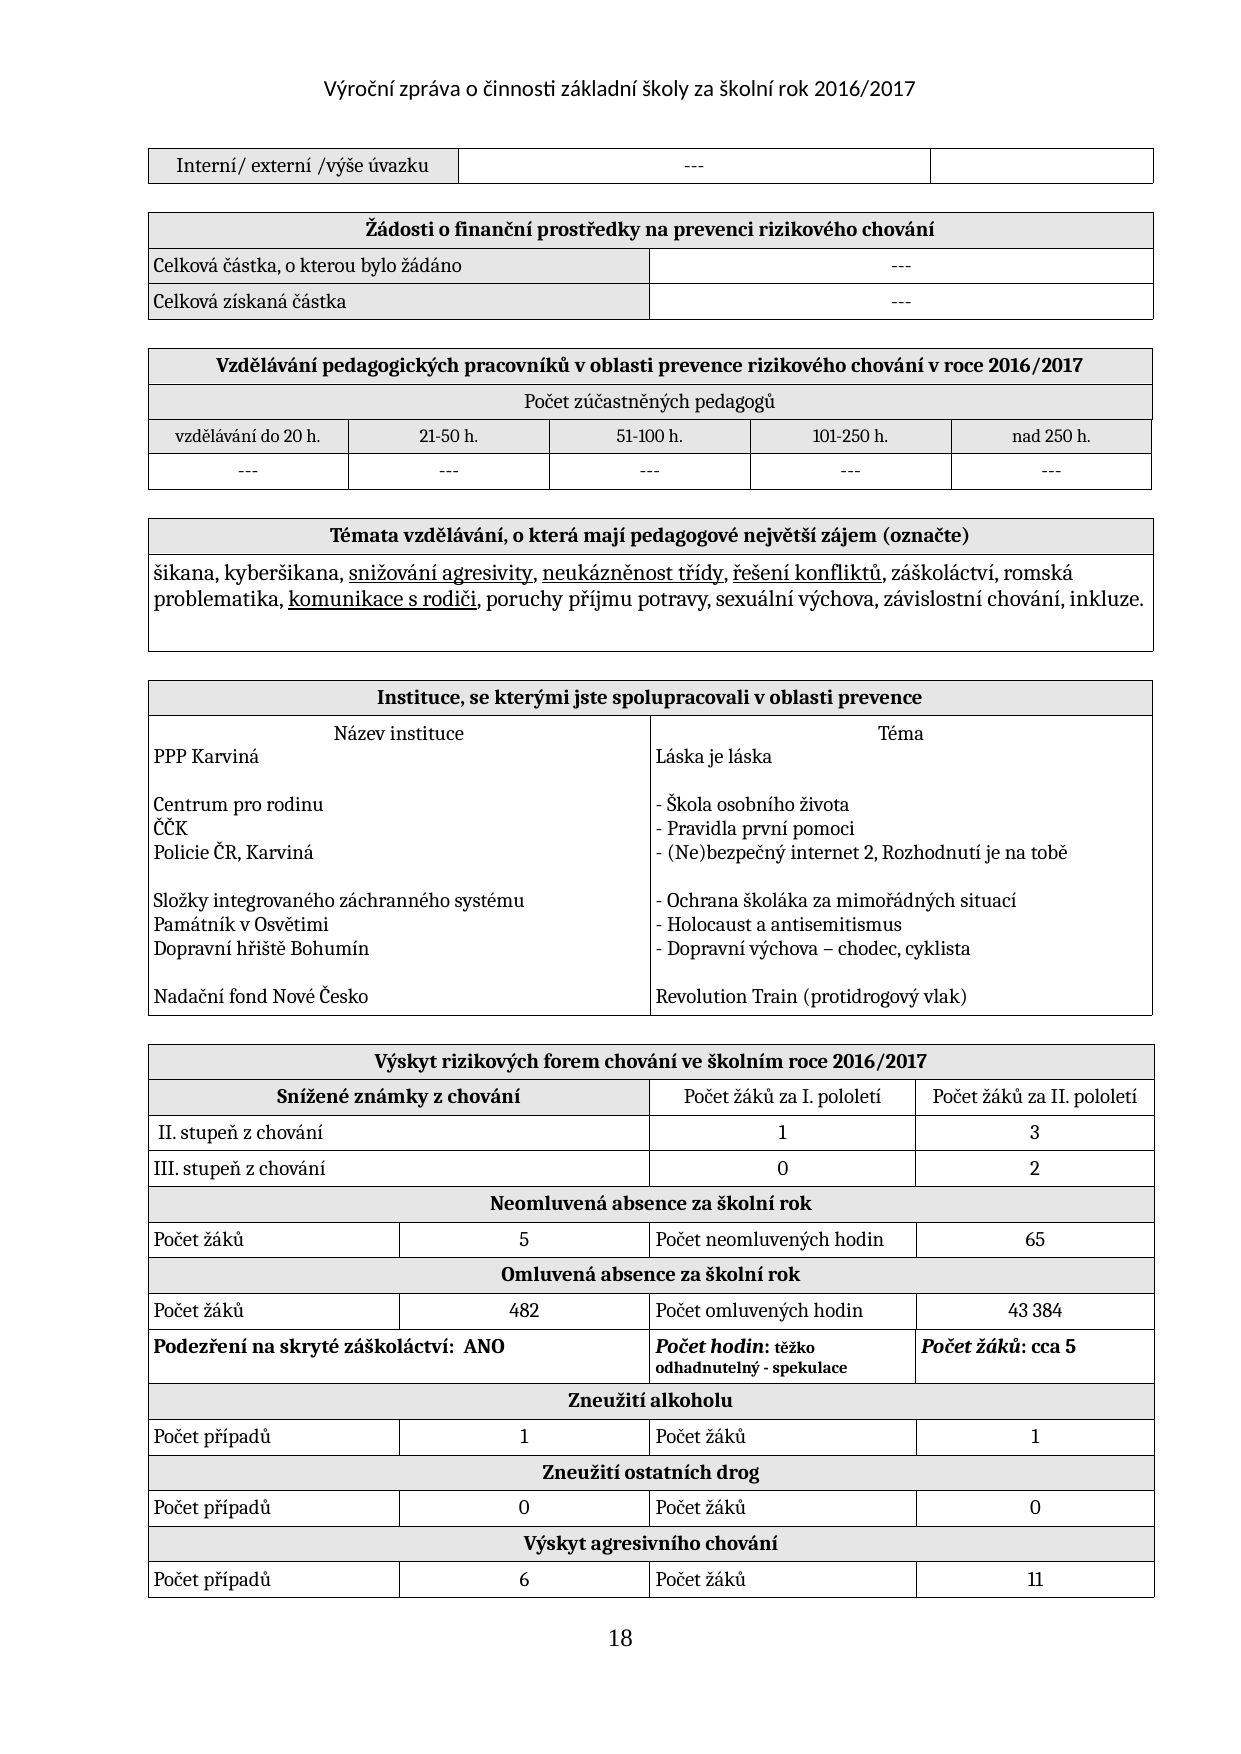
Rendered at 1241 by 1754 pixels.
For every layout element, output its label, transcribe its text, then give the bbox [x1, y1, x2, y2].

table_cell --- [459, 149, 930, 183]
table_cell 1 [650, 1116, 915, 1150]
table_cell III. stupeň z chování [149, 1151, 649, 1186]
table_cell --- [550, 454, 750, 489]
table_cell 65 [917, 1223, 1154, 1257]
table_cell --- [650, 249, 1153, 283]
table_cell Počet hodin: těžko odhadnutelný - spekulace [650, 1330, 915, 1383]
table_cell Počet žáků: cca 5 [916, 1330, 1154, 1383]
table_cell Počet případů [149, 1491, 399, 1526]
table_cell 482 [400, 1294, 649, 1328]
table_cell Celková částka, o kterou bylo žádáno [149, 249, 649, 283]
table_cell 3 [916, 1116, 1154, 1150]
table_cell Počet žáků [650, 1562, 916, 1597]
table_cell II. stupeň z chování [149, 1116, 649, 1150]
table_cell 1 [917, 1420, 1154, 1454]
table_cell Zneužití alkoholu [149, 1384, 1154, 1419]
table_cell Počet omluvených hodin [650, 1294, 916, 1328]
table_cell 11 [917, 1562, 1154, 1597]
table_header Výskyt rizikových forem chování ve školním roce 2016/2017 [149, 1045, 1154, 1079]
table_cell Neomluvená absence za školní rok [149, 1187, 1154, 1222]
table_cell Počet zúčastněných pedagogů [149, 385, 1152, 419]
table_cell Interní/ externí /výše úvazku [149, 149, 458, 183]
table_cell --- [349, 454, 549, 489]
table_cell 43 384 [917, 1294, 1154, 1328]
table_cell Počet žáků [650, 1491, 916, 1526]
table_cell Výskyt agresivního chování [149, 1527, 1154, 1561]
table_cell --- [952, 454, 1151, 489]
table_header Instituce, se kterými jste spolupracovali v oblasti prevence [149, 681, 1152, 715]
table_cell Zneužití ostatních drog [149, 1456, 1154, 1490]
table_cell Počet žáků za II. pololetí [916, 1080, 1154, 1115]
table_cell 101-250 h. [751, 420, 951, 453]
table_cell Počet neomluvených hodin [650, 1223, 916, 1257]
table_cell --- [650, 284, 1153, 319]
table_cell Počet žáků za I. pololetí [650, 1080, 915, 1115]
table_cell 6 [400, 1562, 649, 1597]
table_cell 0 [650, 1151, 915, 1186]
table_cell Omluvená absence za školní rok [149, 1258, 1154, 1293]
table_cell 5 [400, 1223, 649, 1257]
table_cell 1 [400, 1420, 649, 1454]
table_cell Snížené známky z chování [149, 1080, 649, 1115]
table_cell [931, 149, 1153, 183]
table_cell Celková získaná částka [149, 284, 649, 319]
table_cell Téma Láska je láska - Škola osobního života - Pravidla první pomoci - (Ne)bezpečný internet 2, Rozhodnutí je na tobě - Ochrana školáka za mimořádných situací - Holocaust a antisemitismus - Dopravní výchova – chodec, cyklista Revolution Train (protidrogový vlak) [651, 716, 1152, 1014]
table_cell --- [751, 454, 951, 489]
table_header Témata vzdělávání, o která mají pedagogové největší zájem (označte) [149, 519, 1153, 553]
table_header Vzdělávání pedagogických pracovníků v oblasti prevence rizikového chování v roce 2016/2017 [149, 349, 1152, 383]
table_cell Název instituce PPP Karviná Centrum pro rodinu ČČK Policie ČR, Karviná Složky integrovaného záchranného systému Památník v Osvětimi Dopravní hřiště Bohumín Nadační fond Nové Česko [149, 716, 650, 1014]
table_cell Počet žáků [149, 1223, 399, 1257]
table_cell šikana, kyberšikana, snižování agresivity, neukázněnost třídy, řešení konfliktů, záškoláctví, romská problematika, komunikace s rodiči, poruchy příjmu potravy, sexuální výchova, závislostní chování, inkluze. [149, 555, 1153, 651]
table_cell Počet případů [149, 1562, 399, 1597]
table_header Žádosti o finanční prostředky na prevenci rizikového chování [149, 213, 1153, 248]
table_cell 0 [917, 1491, 1154, 1526]
table_cell Podezření na skryté záškoláctví: ANO [149, 1330, 649, 1383]
table_cell vzdělávání do 20 h. [149, 420, 348, 453]
table_cell Počet žáků [650, 1420, 916, 1454]
table_cell Počet žáků [149, 1294, 399, 1328]
table_cell 0 [400, 1491, 649, 1526]
table_cell 2 [916, 1151, 1154, 1186]
table_cell Počet případů [149, 1420, 399, 1454]
table_cell --- [149, 454, 348, 489]
table_cell nad 250 h. [952, 420, 1151, 453]
table_cell 51-100 h. [550, 420, 750, 453]
table_cell 21-50 h. [349, 420, 549, 453]
